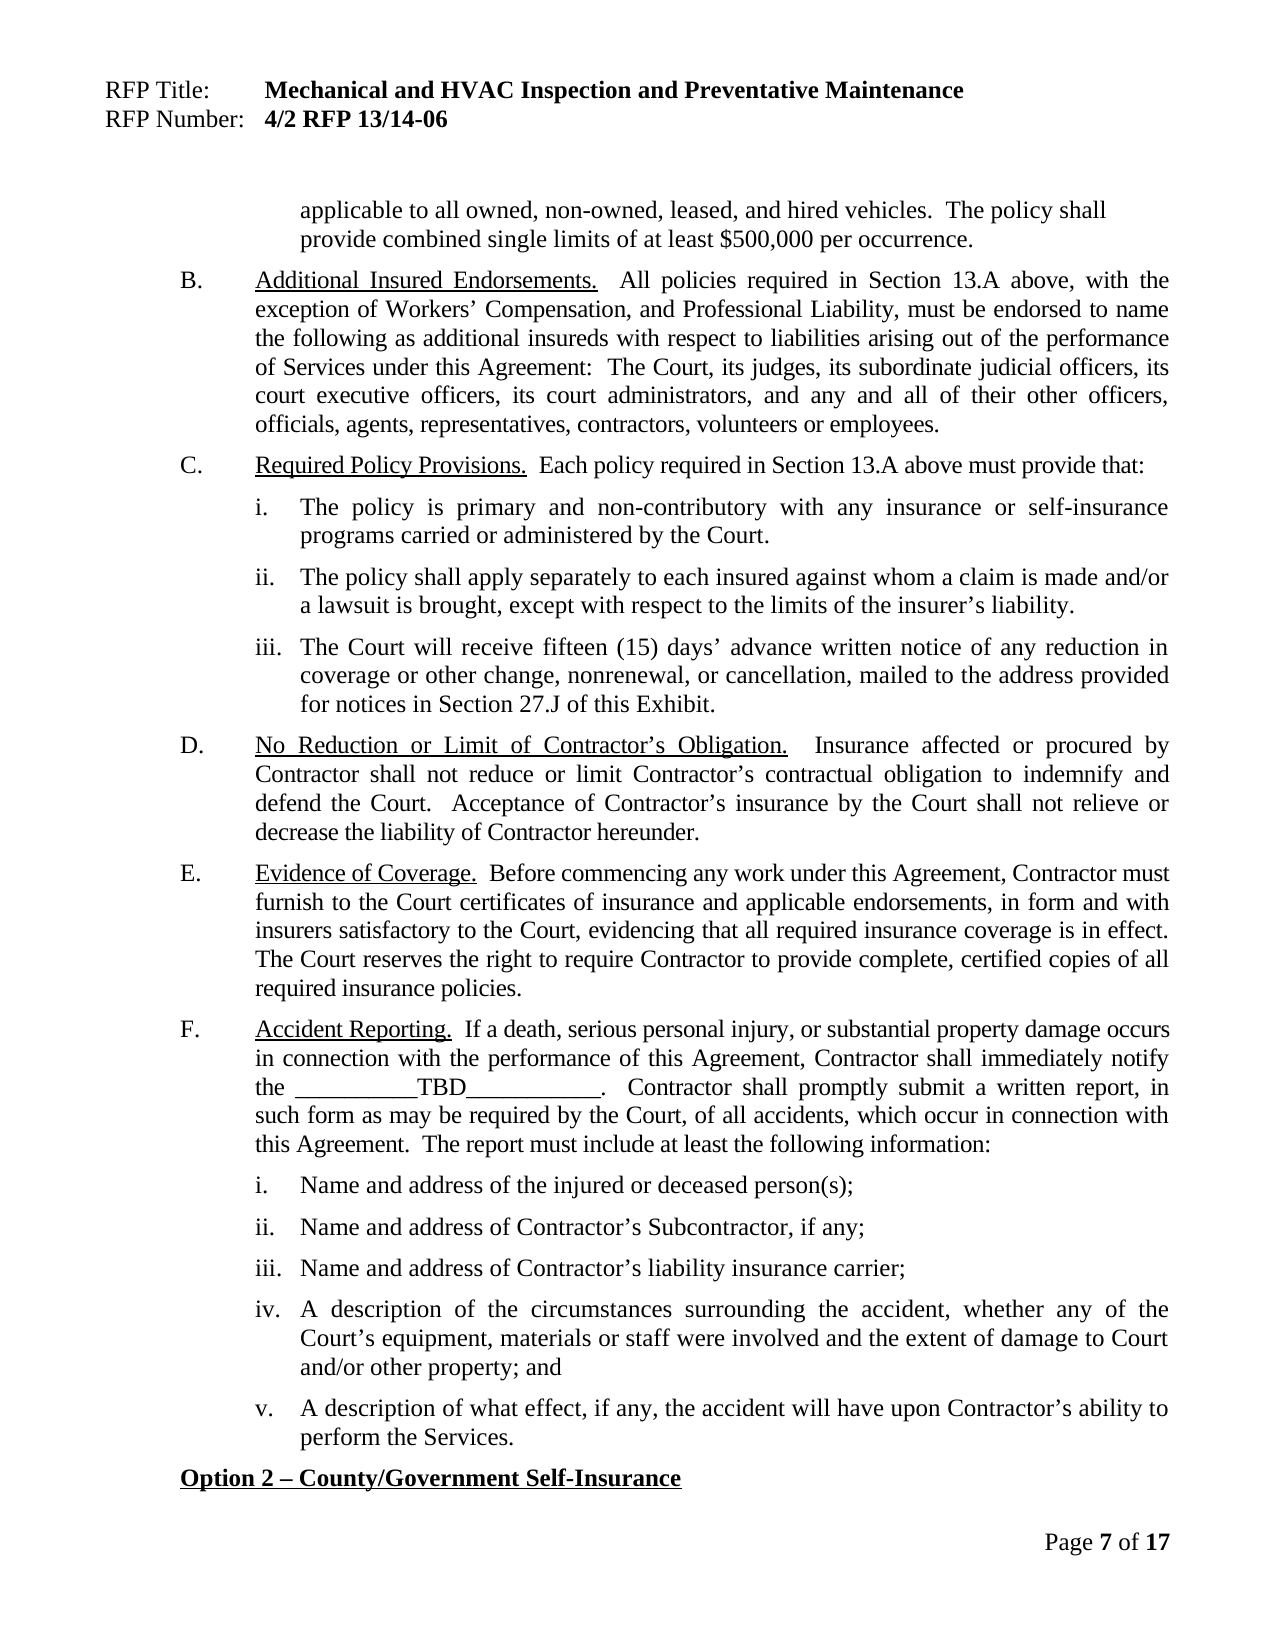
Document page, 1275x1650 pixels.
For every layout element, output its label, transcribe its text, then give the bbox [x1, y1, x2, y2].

list Evidence of Coverage. Before commencing any work under this Agreement, Contractor must furnish to the Court certificates of insurance and applicable endorsements, in form and with insurers satisfactory to the Court, evidencing that all required insurance coverage is in effect. The Court reserves the right to require Contractor to provide complete, certified copies of all required insurance policies. [180, 858, 1170, 1002]
list The Court will receive fifteen (15) days’ advance written notice of any reduction in coverage or other change, nonrenewal, or cancellation, mailed to the address provided for notices in Section 27.J of this Exhibit. [255, 632, 1170, 718]
list A description of the circumstances surrounding the accident, whether any of the Court’s equipment, materials or staff were involved and the extent of damage to Court and/or other property; and [255, 1294, 1170, 1380]
list Required Policy Provisions. Each policy required in Section 13.A above must provide that: [180, 450, 1170, 479]
list Name and address of Contractor’s liability insurance carrier; [255, 1253, 1170, 1282]
list The policy is primary and non-contributory with any insurance or self-insurance programs carried or administered by the Court. [255, 492, 1170, 549]
list No Reduction or Limit of Contractor’s Obligation. Insurance affected or procured by Contractor shall not reduce or limit Contractor’s contractual obligation to indemnify and defend the Court. Acceptance of Contractor’s insurance by the Court shall not relieve or decrease the liability of Contractor hereunder. [180, 730, 1170, 845]
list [255, 195, 1170, 253]
list The policy shall apply separately to each insured against whom a claim is made and/or a lawsuit is brought, except with respect to the limits of the insurer’s liability. [255, 562, 1170, 619]
list Accident Reporting. If a death, serious personal injury, or substantial property damage occurs in connection with the performance of this Agreement, Contractor shall immediately notify the __________TBD___________. Contractor shall promptly submit a written report, in such form as may be required by the Court, of all accidents, which occur in connection with this Agreement. The report must include at least the following information: [180, 1014, 1170, 1158]
list Additional Insured Endorsements. All policies required in Section 13.A above, with the exception of Workers’ Compensation, and Professional Liability, must be endorsed to name the following as additional insureds with respect to liabilities arising out of the performance of Services under this Agreement: The Court, its judges, its subordinate judicial officers, its court executive officers, its court administrators, and any and all of their other officers, officials, agents, representatives, contractors, volunteers or employees. [180, 265, 1170, 438]
text Option 2 – County/Government Self-Insurance [180, 1463, 1170, 1492]
list Name and address of Contractor’s Subcontractor, if any; [255, 1212, 1170, 1240]
list Name and address of the injured or deceased person(s); [255, 1170, 1170, 1199]
list A description of what effect, if any, the accident will have upon Contractor’s ability to perform the Services. [255, 1393, 1170, 1450]
